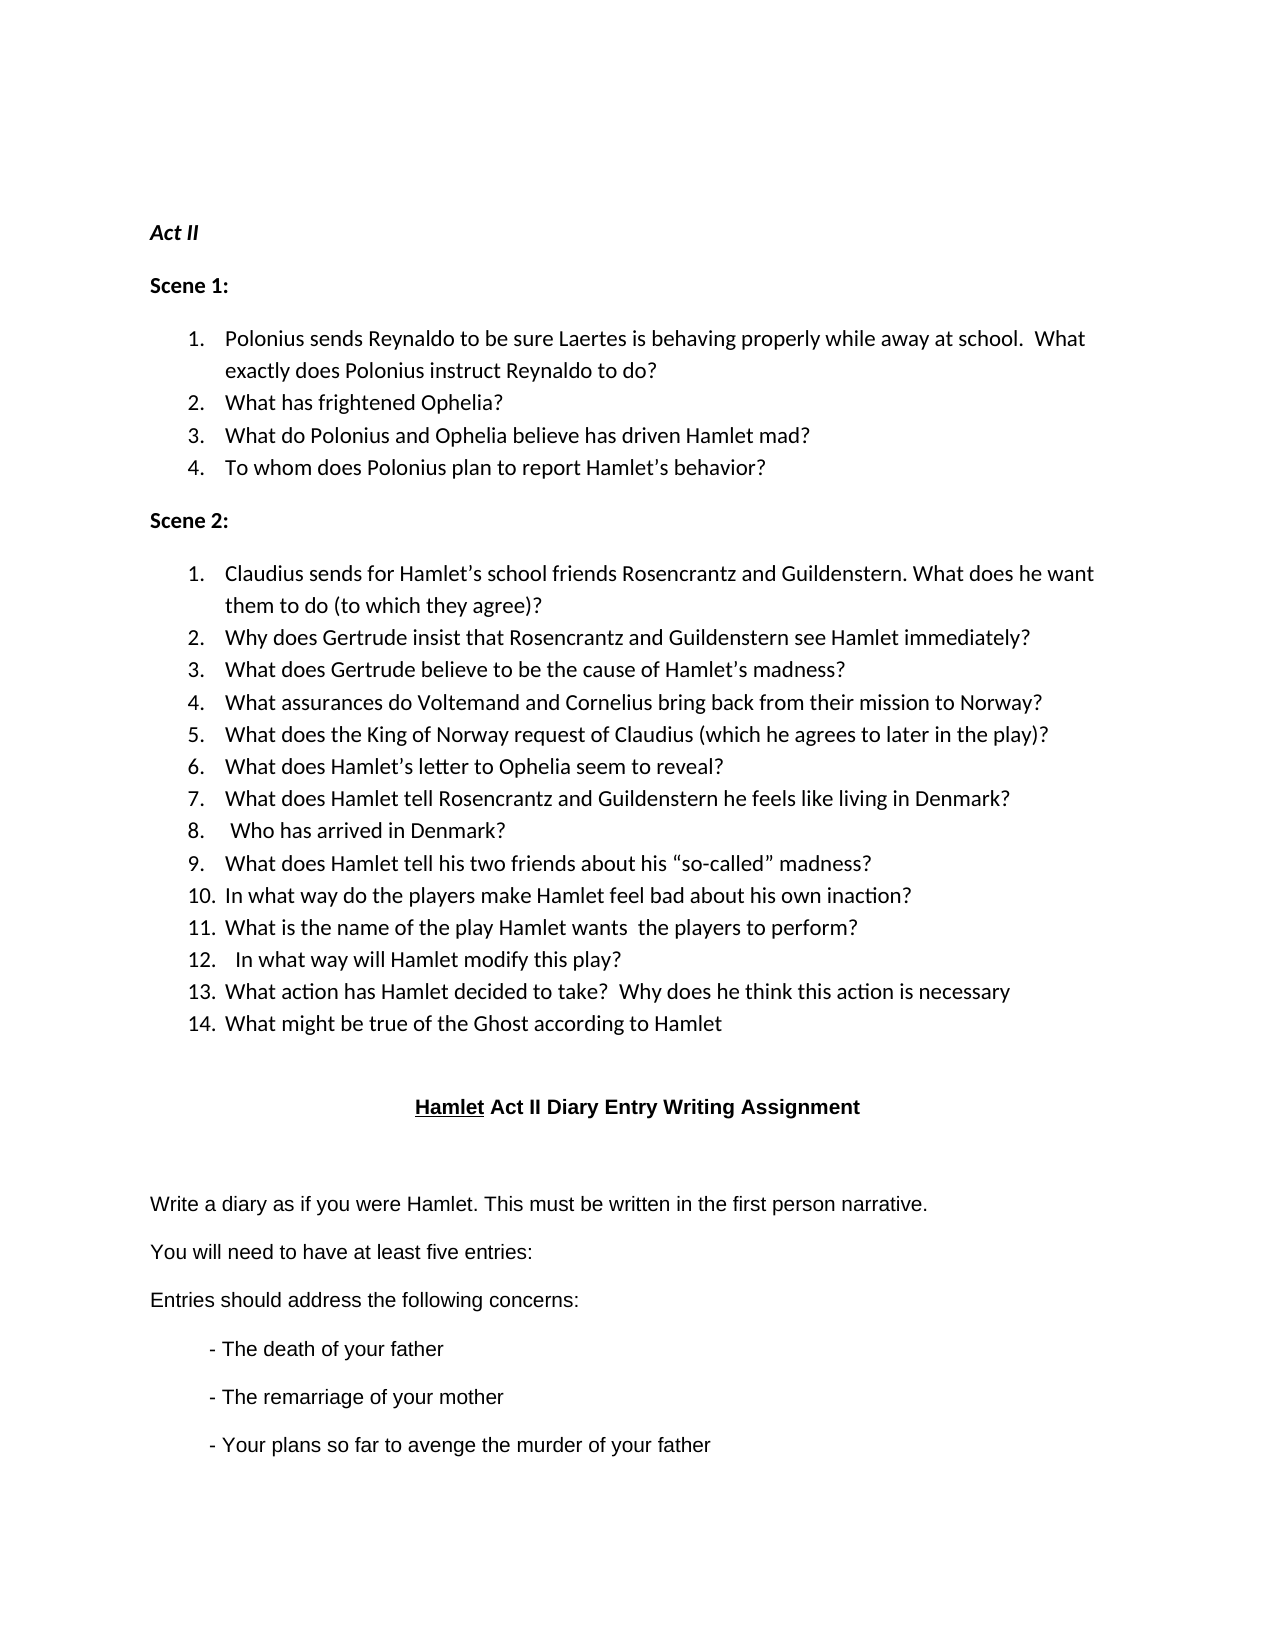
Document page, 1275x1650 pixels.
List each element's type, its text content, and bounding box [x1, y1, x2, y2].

text Entries should address the following concerns: [150, 1288, 1125, 1312]
list What might be true of the Ghost according to Hamlet [187, 1009, 1125, 1038]
list What does Gertrude believe to be the cause of Hamlet’s madness? [187, 656, 1125, 683]
text - The death of your father [209, 1336, 1125, 1360]
text Act II [150, 218, 1125, 246]
list What do Polonius and Ophelia believe has driven Hamlet mad? [187, 421, 1125, 449]
list In what way do the players make Hamlet feel bad about his own inaction? [187, 881, 1125, 909]
text Write a diary as if you were Hamlet. This must be written in the first person narrative. [150, 1191, 1125, 1215]
text You will need to have at least five entries: [150, 1240, 1125, 1264]
list In what way will Hamlet modify this play? [187, 945, 1125, 973]
list What action has Hamlet decided to take? Why does he think this action is necessary [187, 977, 1125, 1005]
list What does the King of Norway request of Claudius (which he agrees to later in the play)? [187, 720, 1125, 748]
list What does Hamlet’s letter to Ophelia seem to reveal? [187, 752, 1125, 780]
list What does Hamlet tell Rosencrantz and Guildenstern he feels like living in Denmark? [187, 784, 1125, 812]
list What has frightened Ophelia? [187, 388, 1125, 417]
list What is the name of the play Hamlet wants the players to perform? [187, 913, 1125, 941]
list Why does Gertrude insist that Rosencrantz and Guildenstern see Hamlet immediately? [187, 623, 1125, 651]
list What does Hamlet tell his two friends about his “so-called” madness? [187, 849, 1125, 877]
text - The remarriage of your mother [209, 1385, 1125, 1409]
text - Your plans so far to avenge the murder of your father [209, 1433, 1125, 1457]
list Polonius sends Reynaldo to be sure Laertes is behaving properly while away at school. What exactly does Polonius instruct Reynaldo to do? [187, 324, 1125, 384]
list To whom does Polonius plan to report Hamlet’s behavior? [187, 453, 1125, 481]
text Hamlet Act II Diary Entry Writing Assignment [150, 1095, 1125, 1119]
list Claudius sends for Hamlet’s school friends Rosencrantz and Guildenstern. What does he want them to do (to which they agree)? [187, 559, 1125, 619]
text Scene 1: [150, 271, 1125, 299]
list Who has arrived in Denmark? [187, 816, 1125, 844]
list What assurances do Voltemand and Cornelius bring back from their mission to Norway? [187, 688, 1125, 716]
text Scene 2: [150, 506, 1125, 534]
